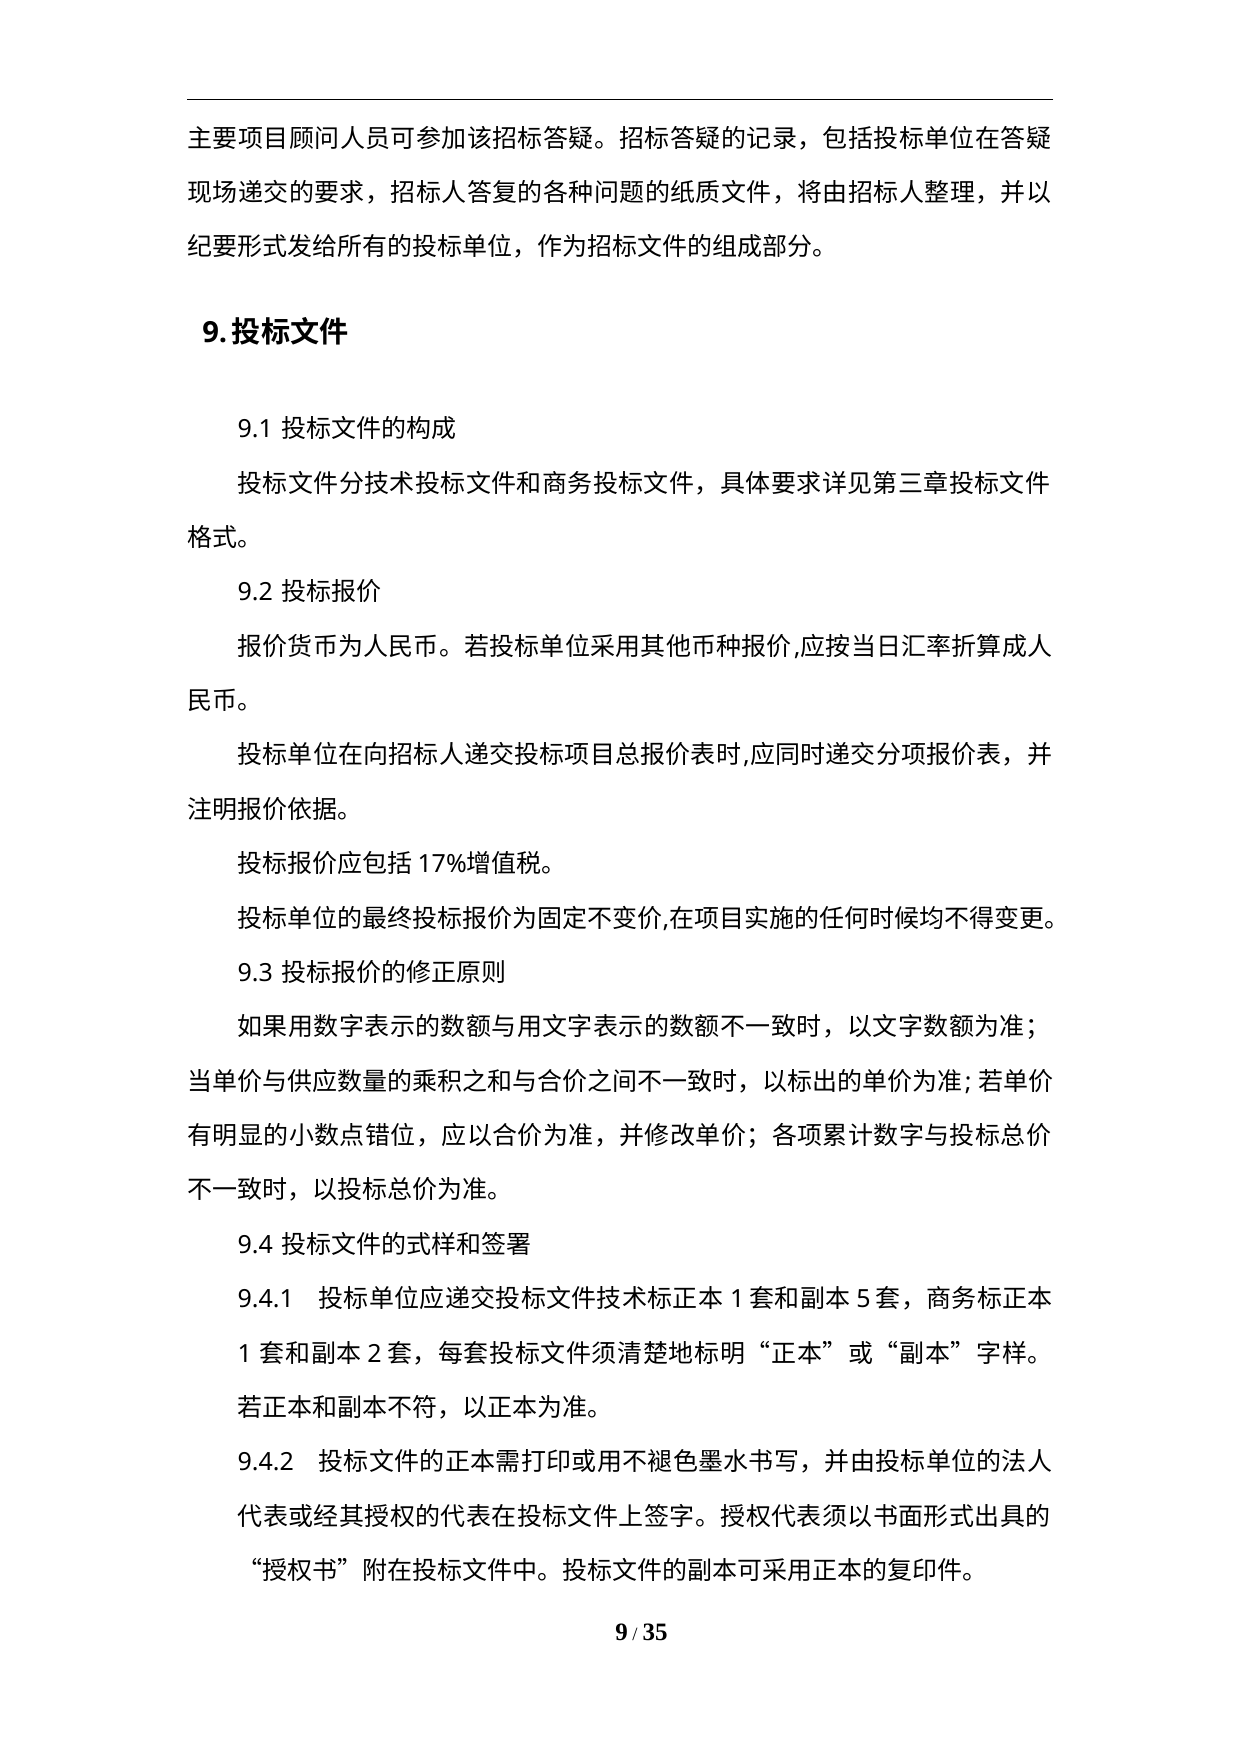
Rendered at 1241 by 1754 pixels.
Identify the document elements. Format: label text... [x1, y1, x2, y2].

list 投标报价的修正原则 [237, 952, 1053, 989]
list 投标文件的式样和签署 [237, 1224, 1053, 1261]
list 投标单位应递交投标文件技术标正本1套和副本5套，商务标正本1 套和副本2套，每套投标文件须清楚地标明“正本”或“副本”字样。若正本和副本不符，以正本为准。 [237, 1279, 1053, 1424]
text 投标文件分技术投标文件和商务投标文件，具体要求详见第三章投标文件格式。 [187, 463, 1053, 554]
list 投标文件的正本需打印或用不褪色墨水书写，并由投标单位的法人代表或经其授权的代表在投标文件上签字。授权代表须以书面形式出具的“授权书”附在投标文件中。投标文件的副本可采用正本的复印件。 [237, 1442, 1053, 1587]
subtitle 投标文件 [202, 308, 1053, 351]
text 投标单位的最终投标报价为固定不变价,在项目实施的任何时候均不得变更。 [187, 898, 1053, 934]
text 报价货币为人民币。若投标单位采用其他币种报价,应按当日汇率折算成人民币。 [187, 626, 1053, 717]
text 投标报价应包括17%增值税。 [187, 844, 1053, 880]
list 投标文件的构成 [237, 409, 1053, 445]
text 投标单位在向招标人递交投标项目总报价表时,应同时递交分项报价表，并注明报价依据。 [187, 735, 1053, 826]
text 如果用数字表示的数额与用文字表示的数额不一致时，以文字数额为准；当单价与供应数量的乘积之和与合价之间不一致时，以标出的单价为准; 若单价有明显的小数点错位，应以合价为准，并修改单价；各项累计数字与投标总价不一致时，以投标总价为准。 [187, 1007, 1053, 1206]
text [187, 118, 1053, 263]
list 投标报价 [237, 572, 1053, 608]
